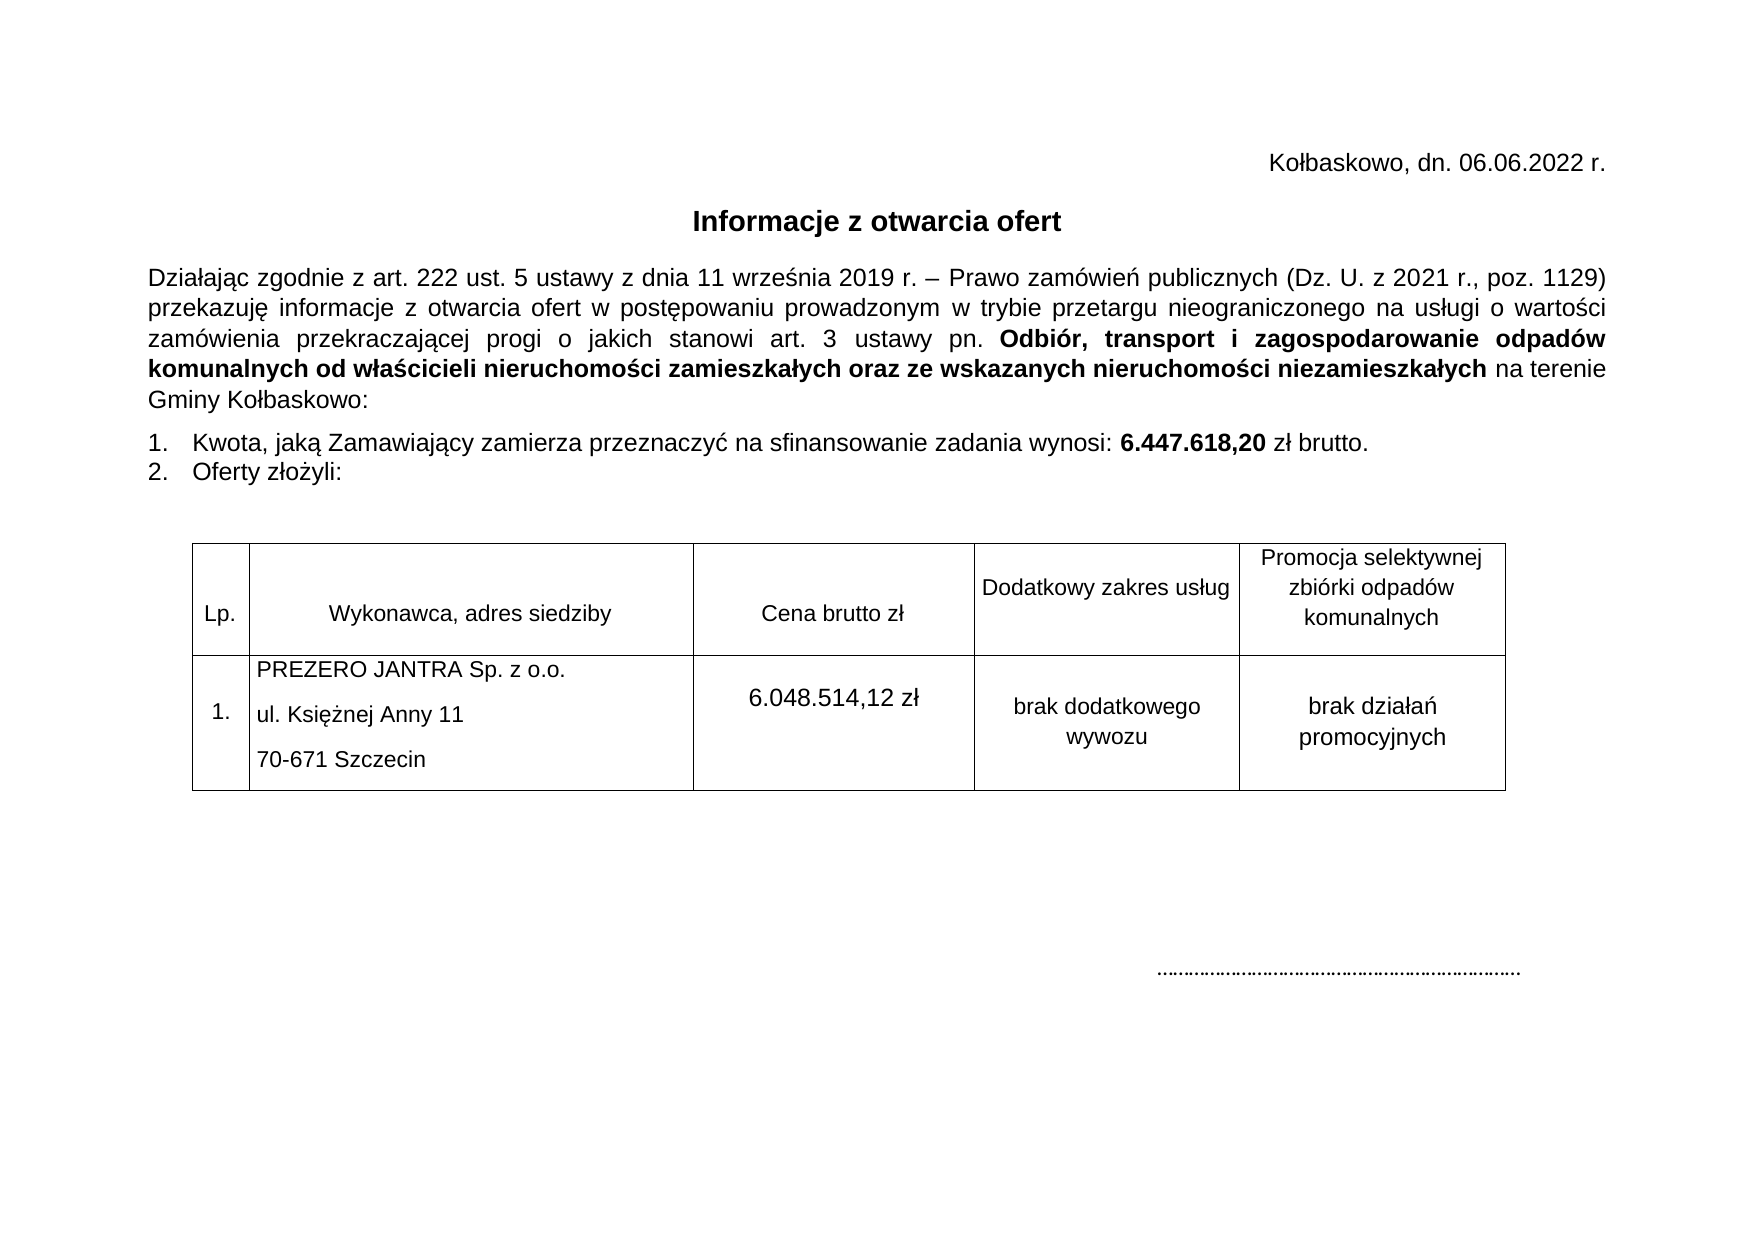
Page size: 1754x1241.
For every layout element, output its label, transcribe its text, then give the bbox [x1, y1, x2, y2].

table_cell 6.048.514,12 zł [694, 656, 974, 790]
list Kwota, jaką Zamawiający zamierza przeznaczyć na sfinansowanie zadania wynosi: 6.447.618,20 zł brutto. [148, 428, 1606, 457]
text Informacje z otwarcia ofert [148, 204, 1606, 237]
text Kołbaskowo, dn. 06.06.2022 r. [148, 148, 1606, 176]
table_header Cena brutto zł [694, 544, 974, 655]
table_header Lp. [193, 544, 249, 655]
text …………………………………………………………… [148, 953, 1606, 981]
table_cell PREZERO JANTRA Sp. z o.o. ul. Księżnej Anny 11 70-671 Szczecin [250, 656, 693, 790]
text Działając zgodnie z art. 222 ust. 5 ustawy z dnia 11 września 2019 r. – Prawo zamówień publicznych (Dz. U. z 2021 r., poz. 1129) przekazuję informacje z otwarcia ofert w postępowaniu prowadzonym w trybie przetargu nieograniczonego na usługi o wartości zamówienia przekraczającej progi o jakich stanowi art. 3 ustawy pn. Odbiór, transport i zagospodarowanie odpadów komunalnych od właścicieli nieruchomości zamieszkałych oraz ze wskazanych nieruchomości niezamieszkałych na terenie Gminy Kołbaskowo: [148, 263, 1606, 414]
list Oferty złożyli: [148, 457, 1606, 485]
table_cell 1. [193, 656, 249, 790]
table_header Dodatkowy zakres usług [975, 544, 1239, 655]
table_header Wykonawca, adres siedziby [250, 544, 693, 655]
table_header Promocja selektywnej zbiórki odpadów komunalnych [1240, 544, 1505, 655]
table_cell brak działań promocyjnych [1240, 656, 1505, 790]
table_cell brak dodatkowego wywozu [975, 656, 1239, 790]
